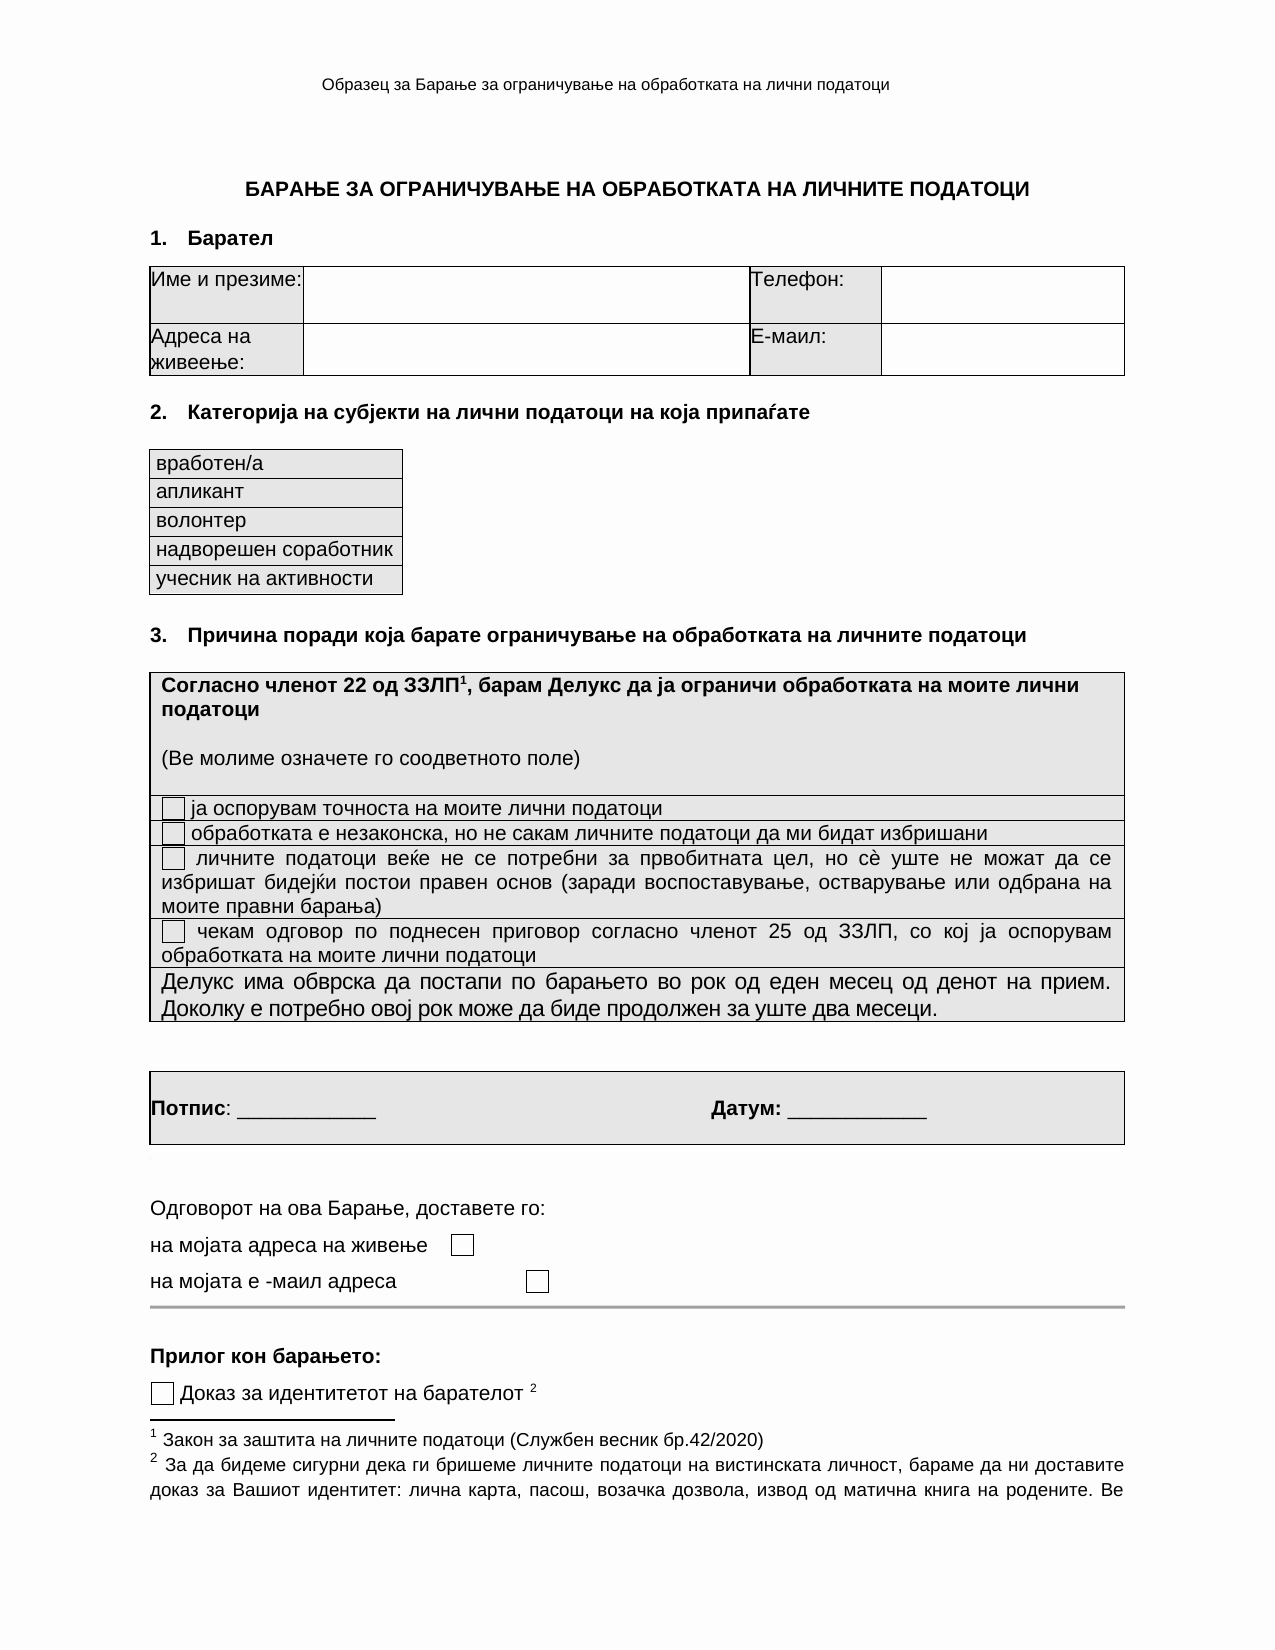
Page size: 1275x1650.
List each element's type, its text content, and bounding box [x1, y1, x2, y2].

table_cell учесник на активности [150, 566, 402, 593]
table_cell обработката е незаконска, но не сакам личните податоци да ми бидат избришани [151, 821, 1124, 845]
text Одговорот на ова Барање, доставете го: [150, 1196, 1125, 1220]
table_cell [882, 324, 1124, 375]
text Прилог кон барањето: [150, 1344, 1125, 1368]
table_cell надворешен соработник [150, 537, 402, 565]
text на мојата e -маил адреса [150, 1269, 1125, 1293]
table_cell Адреса на живеење: [151, 324, 303, 375]
list Барател [150, 225, 1125, 249]
text Доказ за идентитетот на барателот [150, 1381, 1125, 1405]
table_cell личните податоци веќе не се потребни за првобитната цел, но сѐ уште не можат да се избришат бидејќи постои правен основ (заради воспоставување, остварување или одбрана на моите правни барања) [151, 846, 1124, 918]
list Категорија на субјекти на лични податоци на која припаѓате [150, 400, 1125, 424]
table_header Име и презиме: [151, 267, 303, 323]
table_header [304, 267, 749, 323]
table_cell апликант [150, 479, 402, 507]
table_cell [304, 324, 749, 375]
table_header [882, 267, 1124, 323]
text на мојата адреса на живење [150, 1233, 1125, 1257]
table_cell Е-маил: [751, 324, 881, 375]
table_cell ја оспорувам точноста на моите лични податоци [151, 796, 1124, 820]
table_header Потпис: ____________ Датум: ____________ [151, 1072, 1124, 1144]
list Причина поради која барате ограничување на обработката на личните податоци [150, 623, 1125, 647]
table_header Согласно членот 22 од ЗЗЛП, барам Делукс да ја ограничи обработката на моите лични податоци (Ве молиме означете го соодветното поле) [151, 673, 1124, 795]
table_header вработен/a [150, 450, 402, 478]
table_cell волонтер [150, 508, 402, 536]
text БАРАЊЕ ЗА ОГРАНИЧУВАЊЕ НА ОБРАБОТКАТА НА ЛИЧНИТЕ ПОДАТОЦИ [150, 176, 1125, 200]
table_header Телефон: [751, 267, 881, 323]
table_cell чекам одговор по поднесен приговор согласно членот 25 од ЗЗЛП, со кој ја оспорувам обработката на моите лични податоци [151, 919, 1124, 967]
table_cell Делукс има обврска да постапи по барањето во рок од еден месец од денот на прием. Доколку е потребно овој рок може да биде продолжен за уште два месеци. [151, 968, 1124, 1021]
